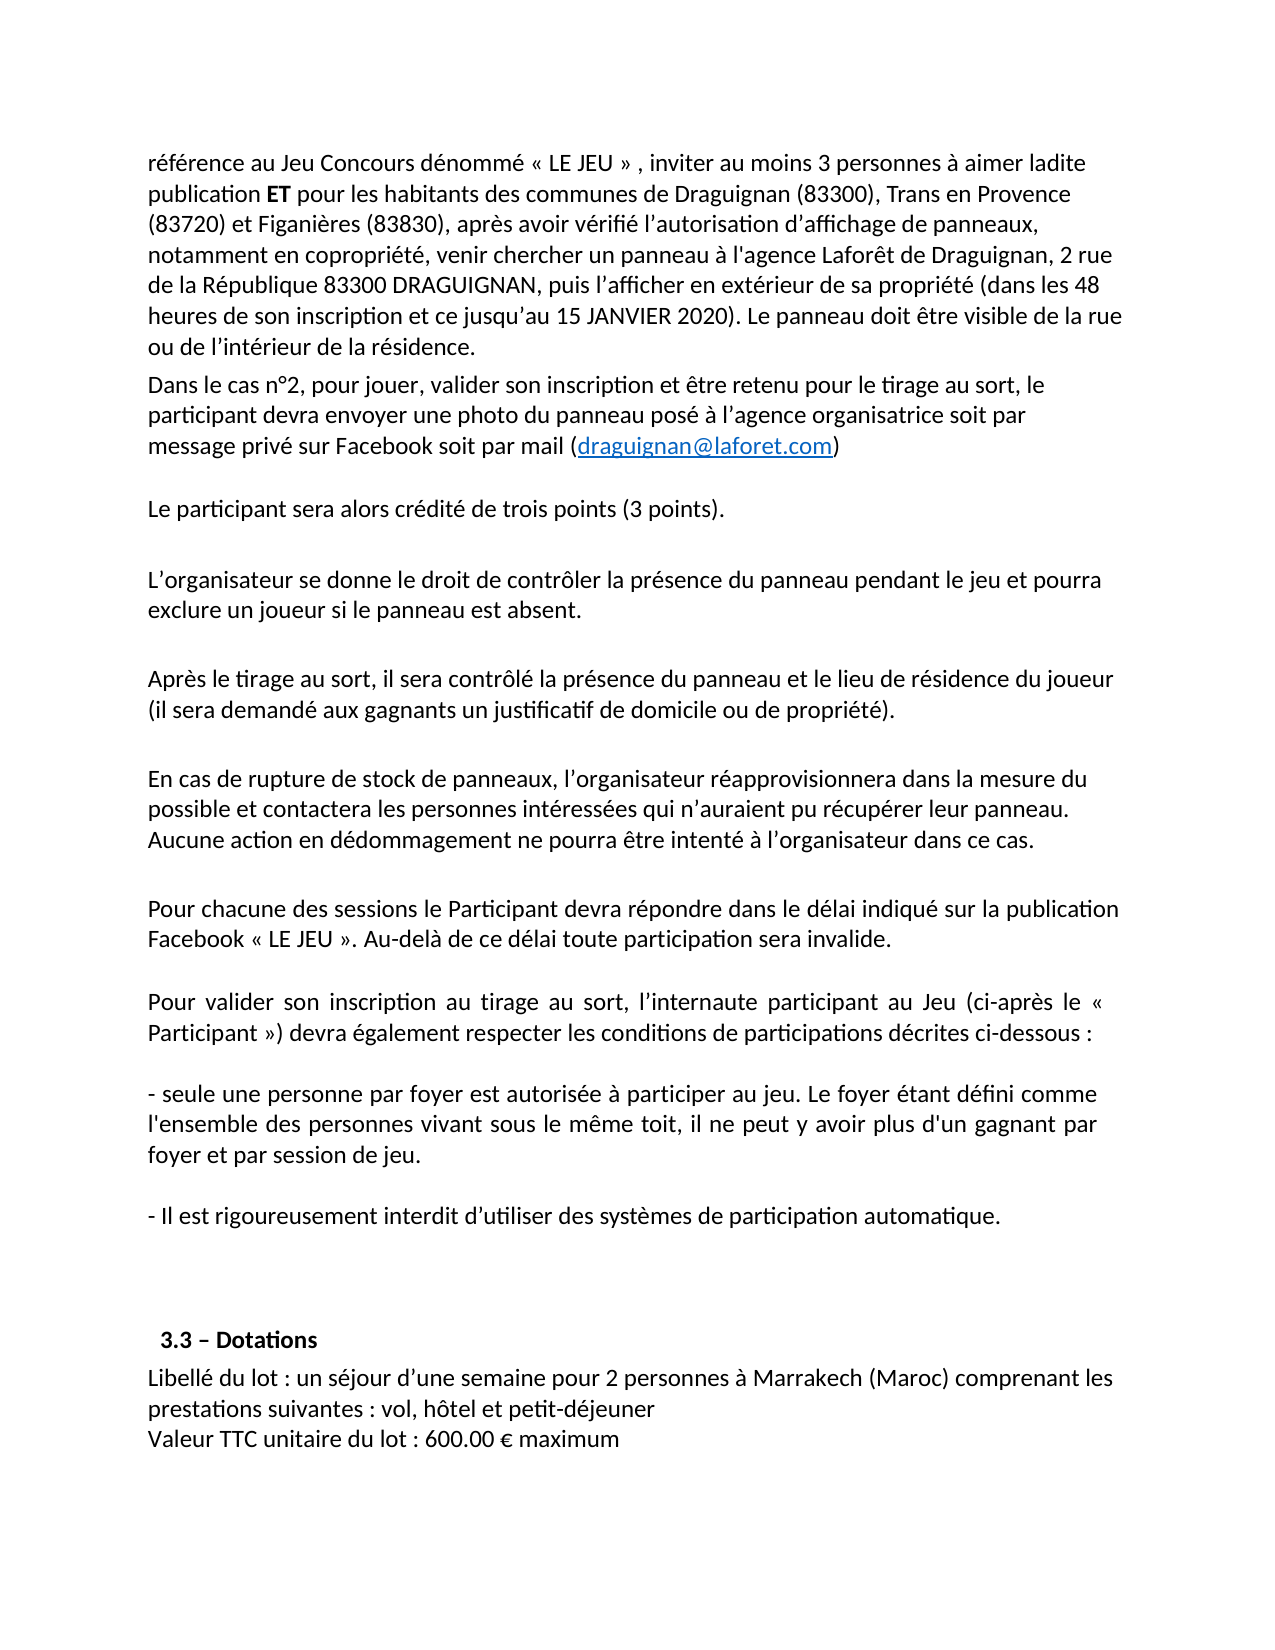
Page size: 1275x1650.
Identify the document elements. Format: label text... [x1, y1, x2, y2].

text - Il est rigoureusement interdit d’utiliser des systèmes de participation automatique. [148, 1200, 1127, 1231]
text Libellé du lot : un séjour d’une semaine pour 2 personnes à Marrakech (Maroc) comprenant les prestations suivantes : vol, hôtel et petit-déjeuner Valeur TTC unitaire du lot : 600.00 € maximum [148, 1363, 1127, 1454]
text 3.3 – Dotations [160, 1324, 1127, 1355]
text Pour valider son inscription au tirage au sort, l’internaute participant au Jeu (ci-après le « Participant ») devra également respecter les conditions de participations décrites ci-dessous : [148, 986, 1103, 1047]
text Après le tirage au sort, il sera contrôlé la présence du panneau et le lieu de résidence du joueur (il sera demandé aux gagnants un justificatif de domicile ou de propriété). [148, 633, 1127, 724]
text L’organisateur se donne le droit de contrôler la présence du panneau pendant le jeu et pourra exclure un joueur si le panneau est absent. [148, 564, 1127, 625]
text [148, 148, 1127, 361]
text Pour chacune des sessions le Participant devra répondre dans le délai indiqué sur la publication Facebook « LE JEU ». Au-delà de ce délai toute participation sera invalide. [148, 893, 1121, 954]
text Le participant sera alors crédité de trois points (3 points). [148, 463, 1109, 524]
text En cas de rupture de stock de panneaux, l’organisateur réapprovisionnera dans la mesure du possible et contactera les personnes intéressées qui n’auraient pu récupérer leur panneau. Aucune action en dédommagement ne pourra être intenté à l’organisateur dans ce cas. [148, 732, 1127, 854]
text Dans le cas n°2, pour jouer, valider son inscription et être retenu pour le tirage au sort, le participant devra envoyer une photo du panneau posé à l’agence organisatrice soit par message privé sur Facebook soit par mail (draguignan@laforet.com) [148, 369, 1109, 461]
text - seule une personne par foyer est autorisée à participer au jeu. Le foyer étant défini comme l'ensemble des personnes vivant sous le même toit, il ne peut y avoir plus d'un gagnant par foyer et par session de jeu. [148, 1078, 1097, 1169]
